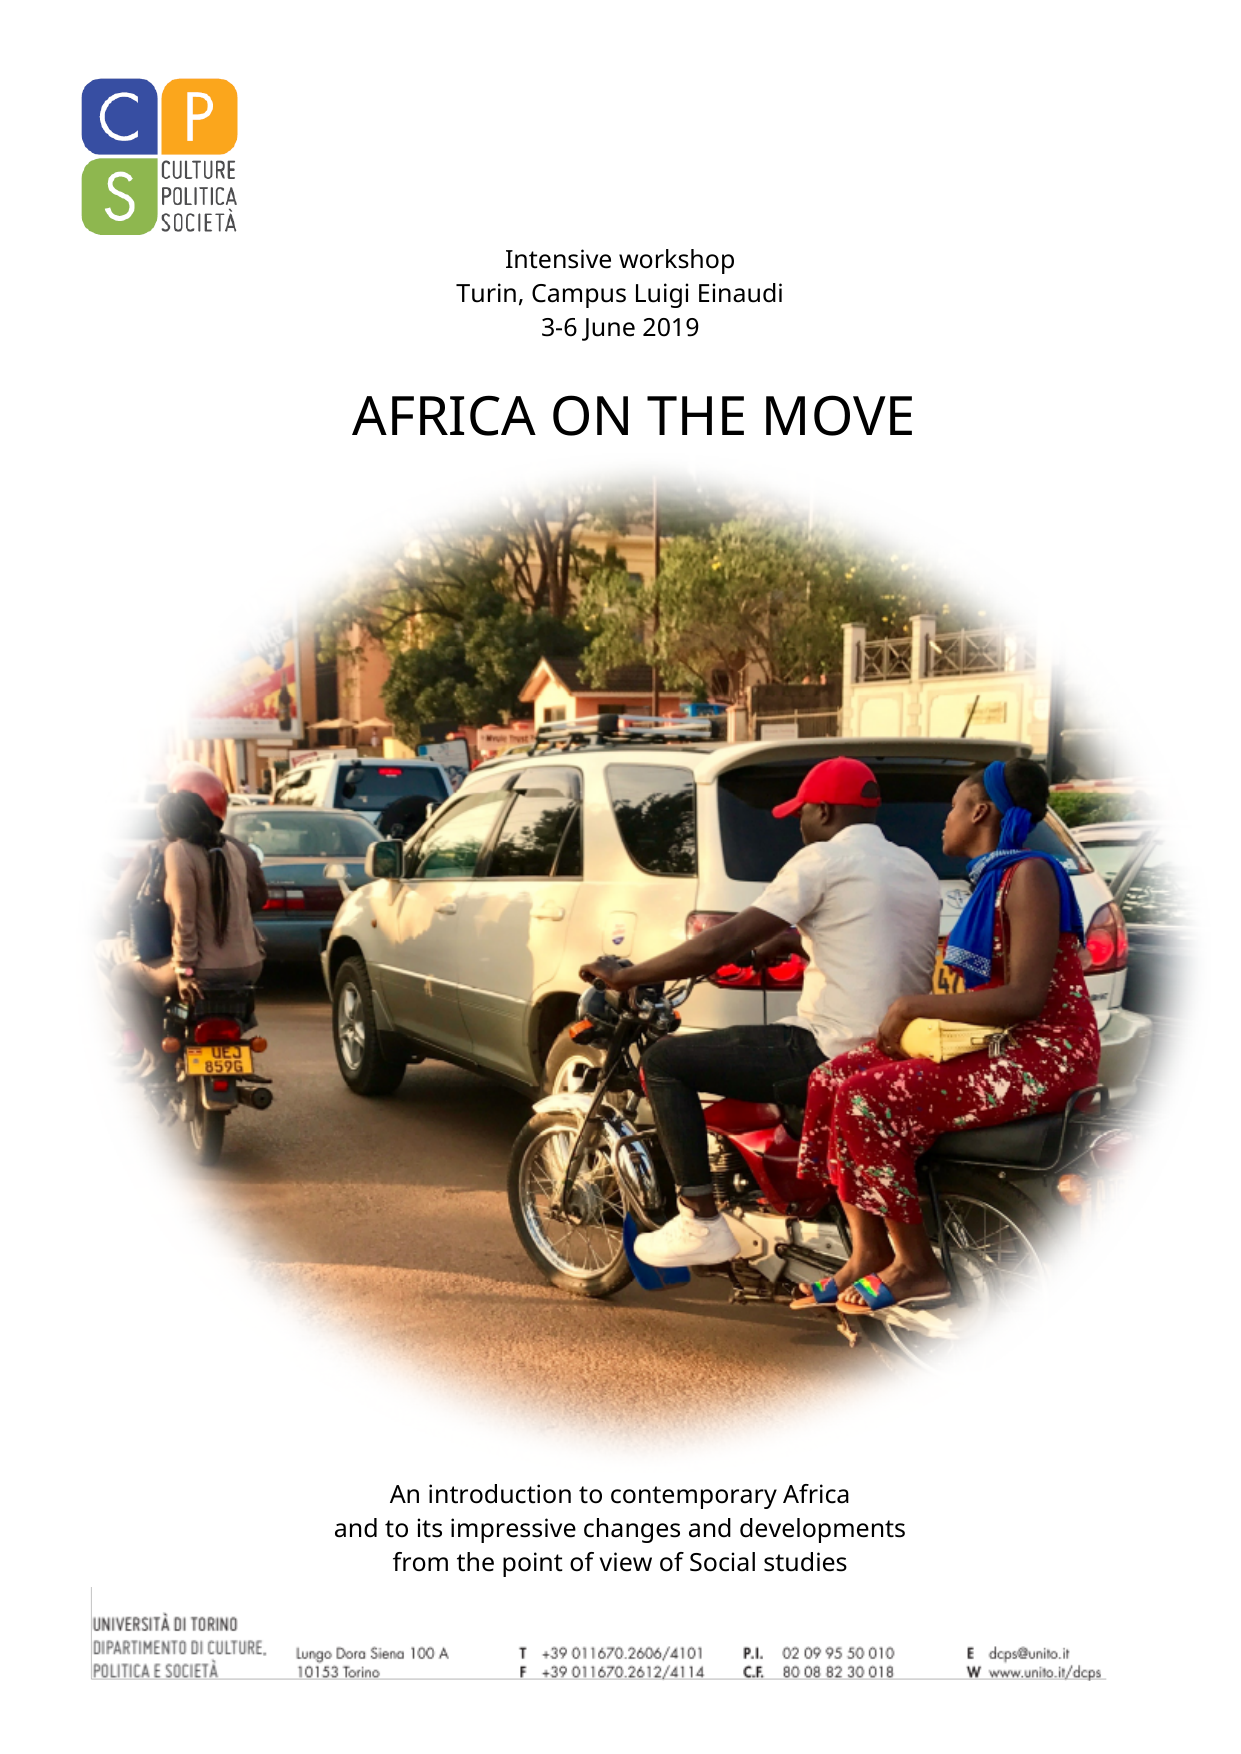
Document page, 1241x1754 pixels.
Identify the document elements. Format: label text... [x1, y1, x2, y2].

text from the point of view of Social studies [75, 1545, 1165, 1579]
picture [75, 73, 244, 242]
text 3-6 June 2019 [75, 309, 1165, 344]
text AFRICA ON THE MOVE [75, 378, 1165, 451]
text and to its impressive changes and developments [75, 1511, 1165, 1545]
text Intensive workshop [75, 241, 1165, 276]
text An introduction to contemporary Africa [75, 1477, 1165, 1511]
text Turin, Campus Luigi Einaudi [75, 276, 1165, 309]
picture [162, 538, 1126, 1388]
